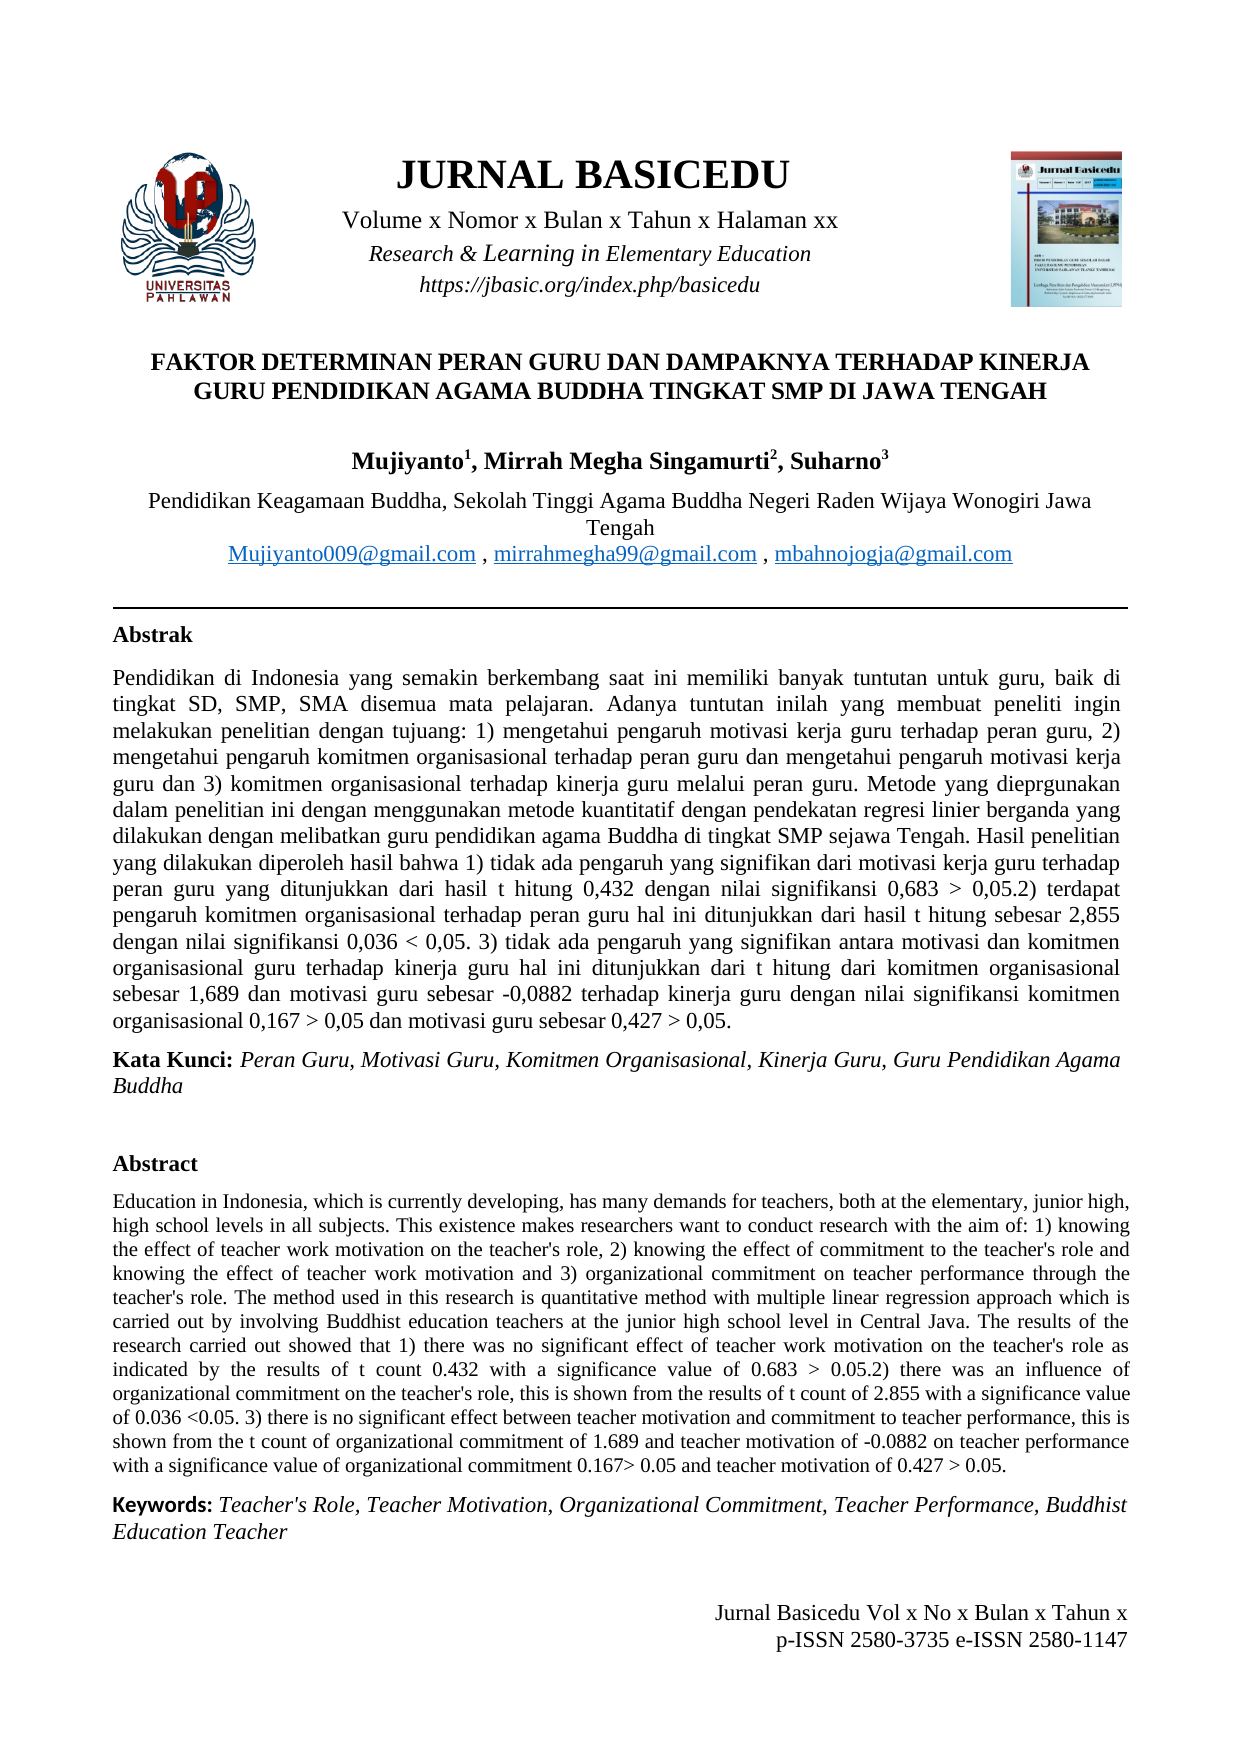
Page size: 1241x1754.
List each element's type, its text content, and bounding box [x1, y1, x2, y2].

text FAKTOR DETERMINAN PERAN GURU DAN DAMPAKNYA TERHADAP KINERJA GURU PENDIDIKAN AGAMA BUDDHA TINGKAT SMP DI JAWA TENGAH [112, 347, 1128, 405]
text Pendidikan di Indonesia yang semakin berkembang saat ini memiliki banyak tuntutan untuk guru, baik di tingkat SD, SMP, SMA disemua mata pelajaran. Adanya tuntutan inilah yang membuat peneliti ingin melakukan penelitian dengan tujuang: 1) mengetahui pengaruh motivasi kerja guru terhadap peran guru, 2) mengetahui pengaruh komitmen organisasional terhadap peran guru dan mengetahui pengaruh motivasi kerja guru dan 3) komitmen organisasional terhadap kinerja guru melalui peran guru. Metode yang dieprgunakan dalam penelitian ini dengan menggunakan metode kuantitatif dengan pendekatan regresi linier berganda yang dilakukan dengan melibatkan guru pendidikan agama Buddha di tingkat SMP sejawa Tengah. Hasil penelitian yang dilakukan diperoleh hasil bahwa 1) tidak ada pengaruh yang signifikan dari motivasi kerja guru terhadap peran guru yang ditunjukkan dari hasil t hitung 0,432 dengan nilai signifikansi 0,683 > 0,05.2) terdapat pengaruh komitmen organisasional terhadap peran guru hal ini ditunjukkan dari hasil t hitung sebesar 2,855 dengan nilai signifikansi 0,036 < 0,05. 3) tidak ada pengaruh yang signifikan antara motivasi dan komitmen organisasional guru terhadap kinerja guru hal ini ditunjukkan dari t hitung dari komitmen organisasional sebesar 1,689 dan motivasi guru sebesar -0,0882 terhadap kinerja guru dengan nilai signifikansi komitmen organisasional 0,167 > 0,05 dan motivasi guru sebesar 0,427 > 0,05. [112, 664, 1122, 1033]
text Abstract [112, 1150, 1128, 1176]
text Mujiyanto009@gmail.com , mirrahmegha99@gmail.com , mbahnojogja@gmail.com [112, 540, 1128, 566]
text JURNAL BASICEDU [186, 150, 1128, 198]
text Research & Learning in Elementary Education [259, 238, 1009, 267]
text Volume x Nomor x Bulan x Tahun x Halaman xx [259, 205, 1009, 234]
text Abstrak [112, 621, 1128, 648]
text Pendidikan Keagamaan Buddha, Sekolah Tinggi Agama Buddha Negeri Raden Wijaya Wonogiri Jawa Tengah [112, 487, 1128, 540]
text Mujiyanto1, Mirrah Megha Singamurti2, Suharno3 [112, 446, 1128, 475]
picture [1009, 151, 1122, 305]
text https://jbasic.org/index.php/basicedu [259, 271, 1009, 297]
text Education in Indonesia, which is currently developing, has many demands for teachers, both at the elementary, junior high, high school levels in all subjects. This existence makes researchers want to conduct research with the aim of: 1) knowing the effect of teacher work motivation on the teacher's role, 2) knowing the effect of commitment to the teacher's role and knowing the effect of teacher work motivation and 3) organizational commitment on teacher performance through the teacher's role. The method used in this research is quantitative method with multiple linear regression approach which is carried out by involving Buddhist education teachers at the junior high school level in Central Java. The results of the research carried out showed that 1) there was no significant effect of teacher work motivation on the teacher's role as indicated by the results of t count 0.432 with a significance value of 0.683 > 0.05.2) there was an influence of organizational commitment on the teacher's role, this is shown from the results of t count of 2.855 with a significance value of 0.036 <0.05. 3) there is no significant effect between teacher motivation and commitment to teacher performance, this is shown from the t count of organizational commitment of 1.689 and teacher motivation of -0.0882 on teacher performance with a significance value of organizational commitment 0.167> 0.05 and teacher motivation of 0.427 > 0.05. [112, 1188, 1131, 1477]
text Kata Kunci: Peran Guru, Motivasi Guru, Komitmen Organisasional, Kinerja Guru, Guru Pendidikan Agama Buddha [112, 1046, 1122, 1098]
text Keywords: Teacher's Role, Teacher Motivation, Organizational Commitment, Teacher Performance, Buddhist Education Teacher [112, 1490, 1128, 1544]
picture [116, 152, 259, 306]
